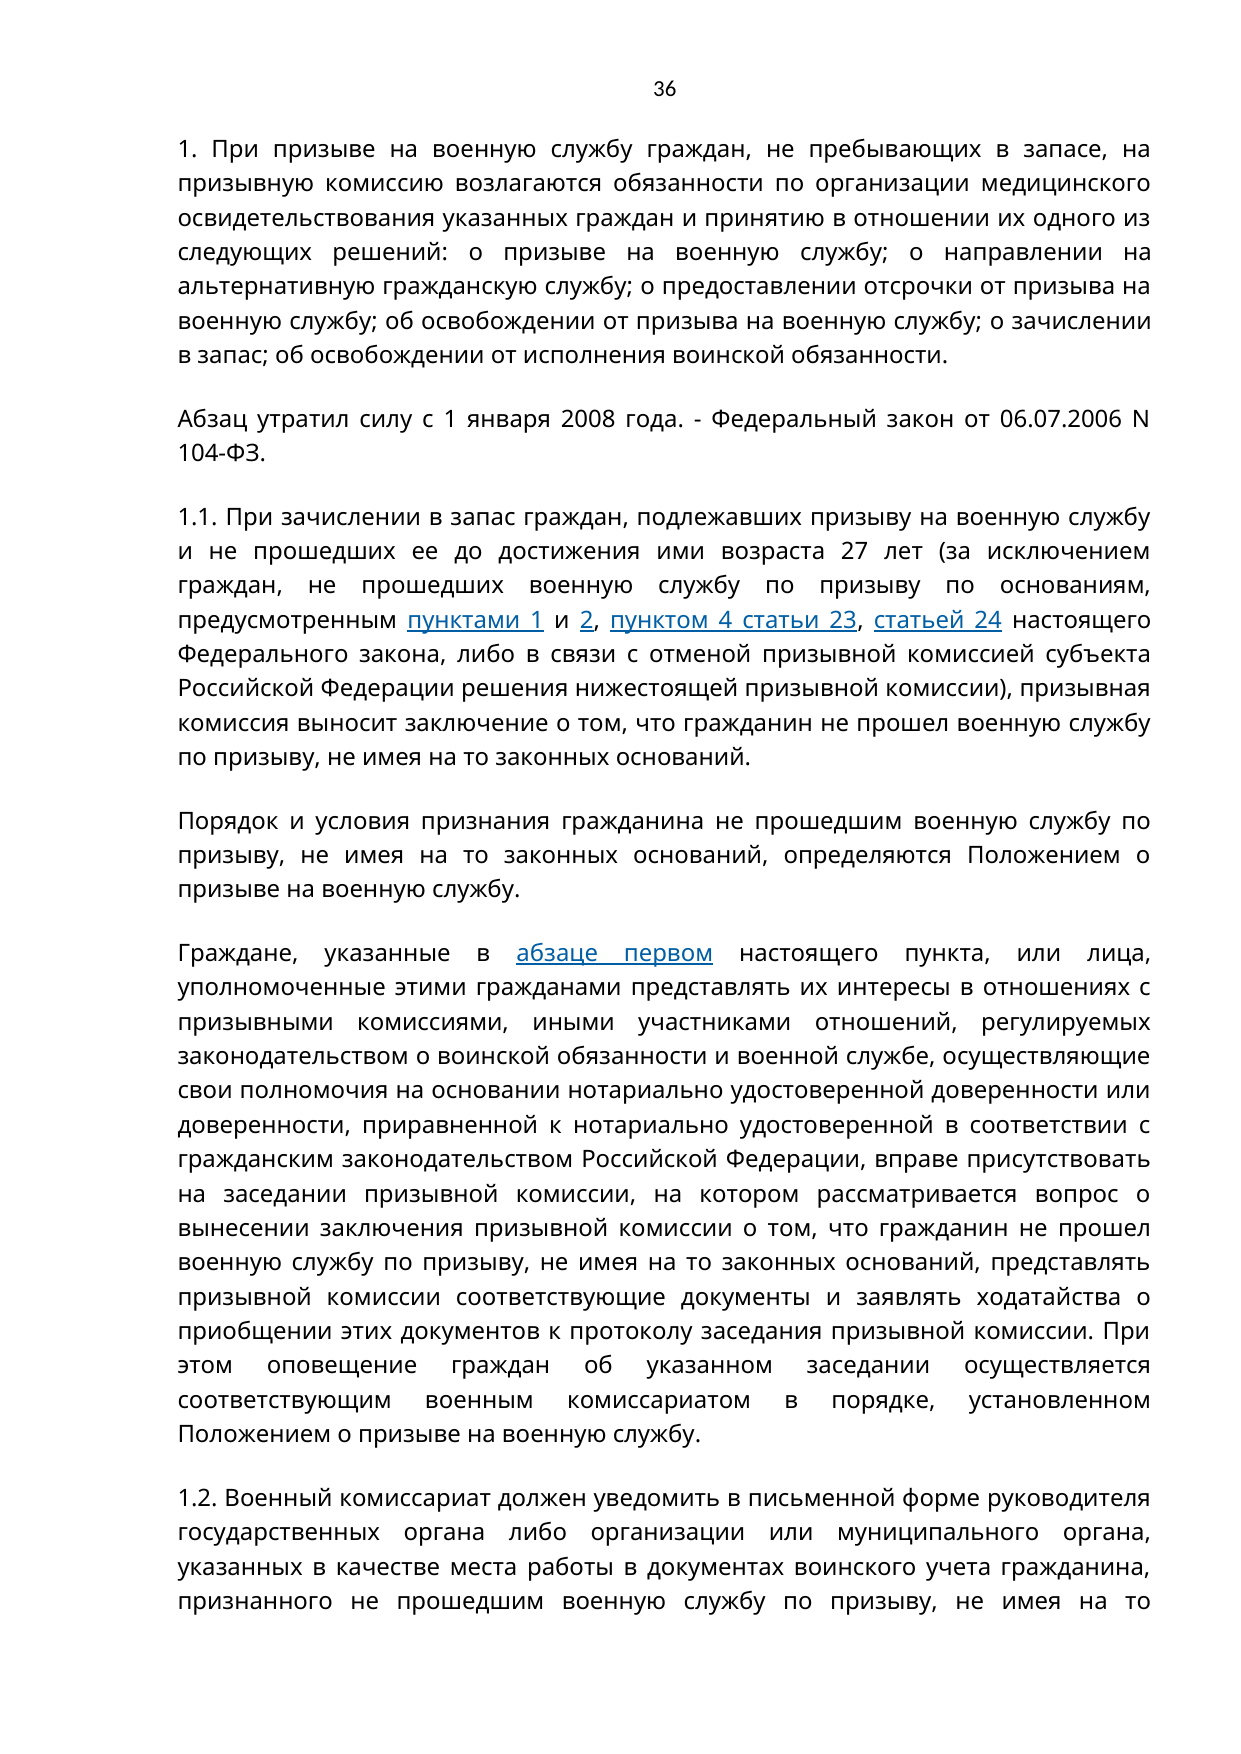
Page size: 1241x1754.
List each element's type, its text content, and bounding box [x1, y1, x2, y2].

text Граждане, указанные в абзаце первом настоящего пункта, или лица, уполномоченные этими гражданами представлять их интересы в отношениях с призывными комиссиями, иными участниками отношений, регулируемых законодательством о воинской обязанности и военной службе, осуществляющие свои полномочия на основании нотариально удостоверенной доверенности или доверенности, приравненной к нотариально удостоверенной в соответствии с гражданским законодательством Российской Федерации, вправе присутствовать на заседании призывной комиссии, на котором рассматривается вопрос о вынесении заключения призывной комиссии о том, что гражданин не прошел военную службу по призыву, не имея на то законных оснований, представлять призывной комиссии соответствующие документы и заявлять ходатайства о приобщении этих документов к протоколу заседания призывной комиссии. При этом оповещение граждан об указанном заседании осуществляется соответствующим военным комиссариатом в порядке, установленном Положением о призыве на военную службу. [177, 934, 1152, 1449]
text 1. При призыве на военную службу граждан, не пребывающих в запасе, на призывную комиссию возлагаются обязанности по организации медицинского освидетельствования указанных граждан и принятию в отношении их одного из следующих решений: о призыве на военную службу; о направлении на альтернативную гражданскую службу; о предоставлении отсрочки от призыва на военную службу; об освобождении от призыва на военную службу; о зачислении в запас; об освобождении от исполнения воинской обязанности. [177, 130, 1152, 370]
text Порядок и условия признания гражданина не прошедшим военную службу по призыву, не имея на то законных оснований, определяются Положением о призыве на военную службу. [177, 802, 1152, 905]
text 1.1. При зачислении в запас граждан, подлежавших призыву на военную службу и не прошедших ее до достижения ими возраста 27 лет (за исключением граждан, не прошедших военную службу по призыву по основаниям, предусмотренным пунктами 1 и 2, пунктом 4 статьи 23, статьей 24 настоящего Федерального закона, либо в связи с отменой призывной комиссией субъекта Российской Федерации решения нижестоящей призывной комиссии), призывная комиссия выносит заключение о том, что гражданин не прошел военную службу по призыву, не имея на то законных оснований. [177, 497, 1152, 772]
text Абзац утратил силу с 1 января 2008 года. - Федеральный закон от 06.07.2006 N 104-ФЗ. [177, 399, 1152, 468]
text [177, 1479, 1152, 1616]
